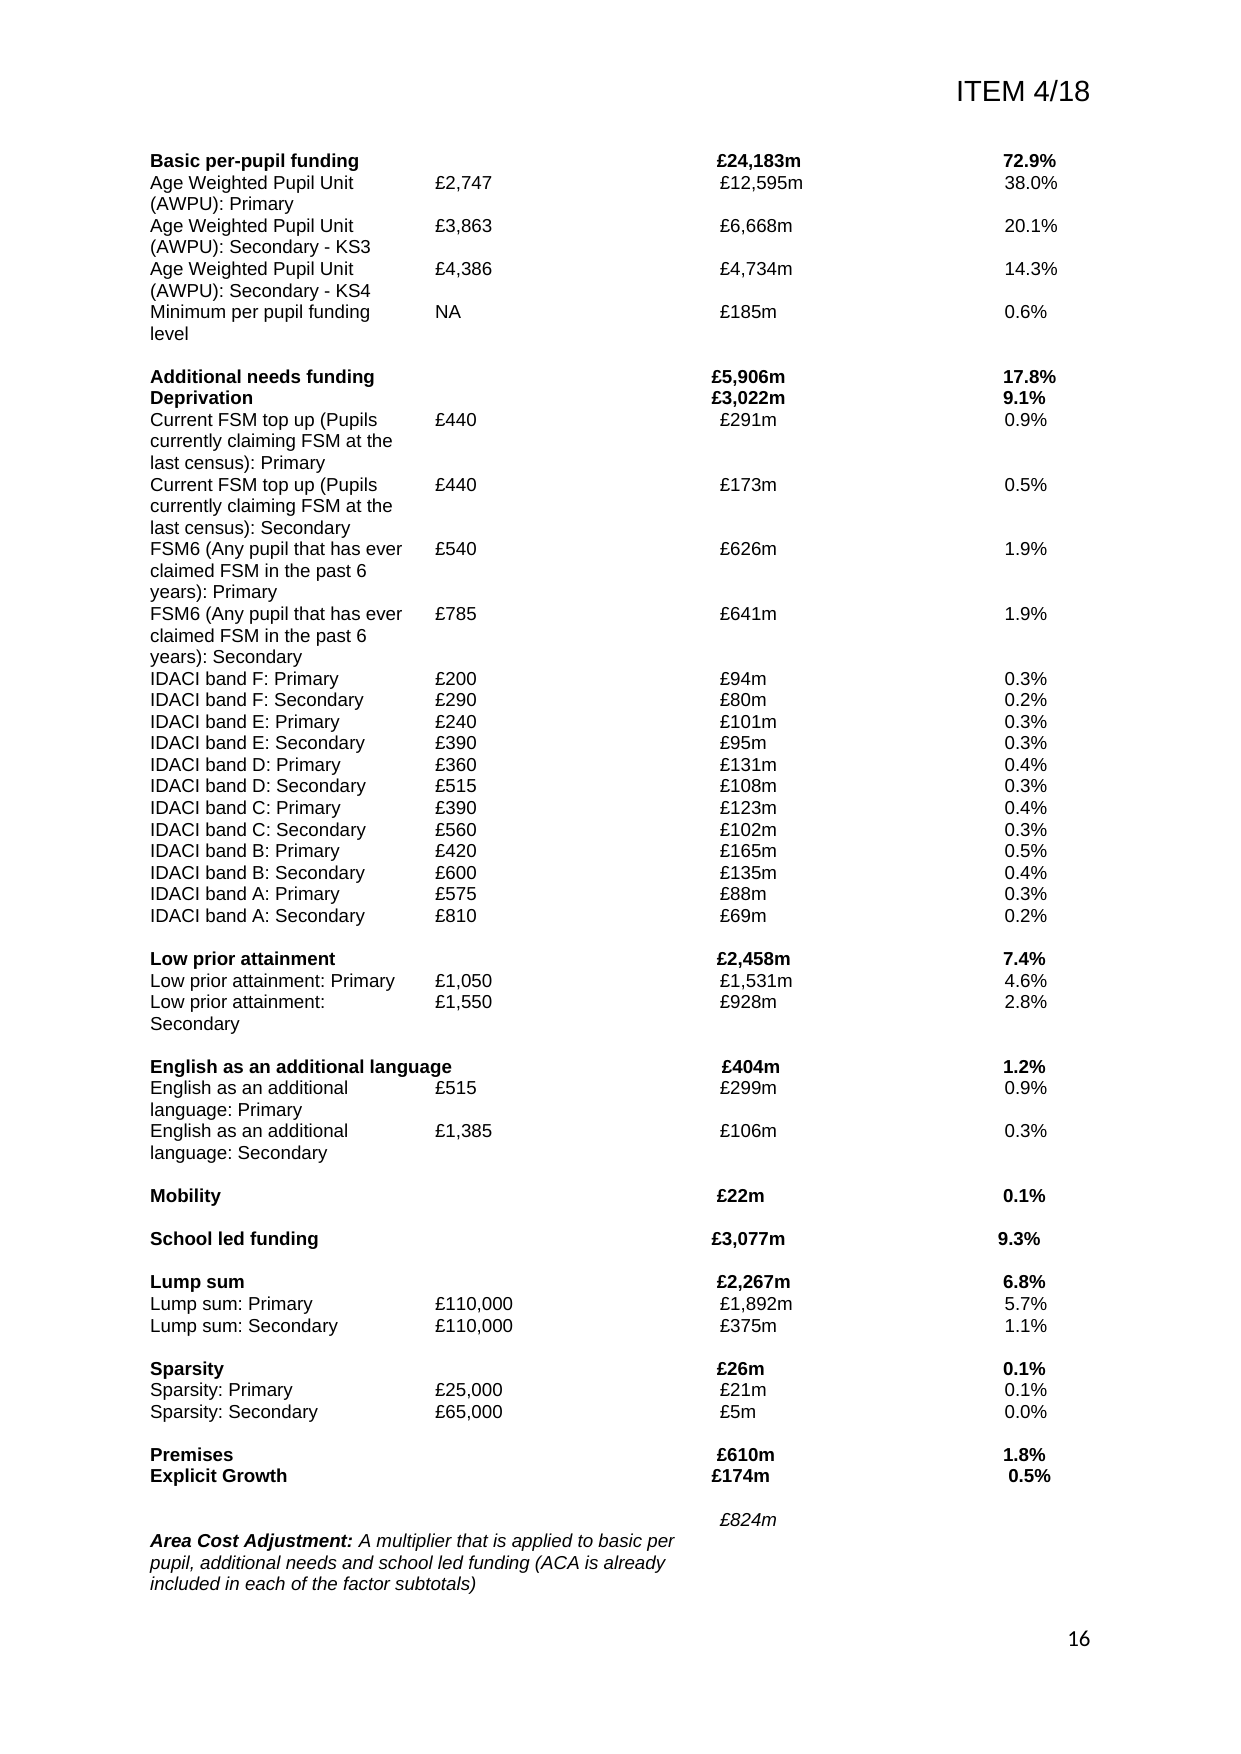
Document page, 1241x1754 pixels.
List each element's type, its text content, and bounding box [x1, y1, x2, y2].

table_cell 9.1% [898, 387, 1240, 409]
table_cell £123m [708, 797, 993, 818]
table_cell £88m [708, 883, 993, 905]
table_cell Sparsity: Secondary [139, 1401, 423, 1444]
table_cell £3,863 [424, 215, 708, 258]
table_cell £12,595m [708, 172, 993, 215]
table_cell Explicit Growth [139, 1465, 518, 1508]
table_cell £131m [708, 754, 993, 775]
table_cell 5.7% [993, 1293, 1240, 1314]
table_cell £540 [424, 538, 708, 603]
table_cell £290 [424, 689, 708, 711]
table_cell 1.1% [993, 1314, 1240, 1357]
table_cell 1.9% [993, 603, 1240, 667]
table_cell £21m [708, 1379, 993, 1401]
table_cell £575 [424, 883, 708, 905]
table_cell £440 [424, 409, 708, 473]
table_cell English as an additional language: Secondary [139, 1120, 423, 1185]
table_cell IDACI band E: Primary [139, 711, 423, 732]
table_cell Sparsity [139, 1358, 518, 1379]
table_cell 0.5% [993, 840, 1240, 862]
table_cell 0.5% [898, 1465, 1240, 1508]
table_cell 0.4% [993, 754, 1240, 775]
table_cell 0.9% [993, 409, 1240, 473]
table_cell IDACI band A: Secondary [139, 905, 423, 948]
table_cell £5,906m [518, 366, 898, 387]
table_cell FSM6 (Any pupil that has ever claimed FSM in the past 6 years): Primary [139, 538, 423, 603]
table_cell Deprivation [139, 387, 518, 409]
table_cell £390 [424, 732, 708, 754]
table_cell £110,000 [424, 1293, 708, 1314]
table_cell £600 [424, 862, 708, 883]
table_cell 0.4% [993, 797, 1240, 818]
table_cell £420 [424, 840, 708, 862]
table_cell 0.3% [993, 711, 1240, 732]
table_cell £291m [708, 409, 993, 473]
table_cell FSM6 (Any pupil that has ever claimed FSM in the past 6 years): Secondary [139, 603, 423, 667]
table_cell 0.4% [993, 862, 1240, 883]
table_cell 0.3% [993, 883, 1240, 905]
table_cell Current FSM top up (Pupils currently claiming FSM at the last census): Secondary [139, 474, 423, 538]
table_cell 2.8% [993, 991, 1240, 1056]
table_cell 1.9% [993, 538, 1240, 603]
table_cell IDACI band E: Secondary [139, 732, 423, 754]
table_cell £1,050 [424, 969, 708, 991]
table_cell 1.2% [898, 1056, 1240, 1077]
table_cell £4,734m [708, 258, 993, 301]
table_cell 0.1% [993, 1379, 1240, 1401]
table_cell £173m [708, 474, 993, 538]
table_cell £174m [518, 1465, 898, 1508]
table_cell 0.1% [898, 1358, 1240, 1379]
table_cell £515 [424, 1077, 708, 1120]
table_cell 0.5% [993, 474, 1240, 538]
table_cell £375m [708, 1314, 993, 1357]
table_cell IDACI band C: Secondary [139, 819, 423, 840]
table_cell 1.8% [898, 1444, 1240, 1465]
table_cell £185m [708, 301, 993, 366]
table_cell Age Weighted Pupil Unit (AWPU): Secondary - KS3 [139, 215, 423, 258]
table_cell £200 [424, 668, 708, 689]
table_cell £1,531m [708, 969, 993, 991]
table_cell IDACI band D: Primary [139, 754, 423, 775]
table_cell Low prior attainment [139, 948, 518, 969]
table_cell £22m [518, 1185, 898, 1228]
table_cell £69m [708, 905, 993, 948]
table_cell £106m [708, 1120, 993, 1185]
table_cell £110,000 [424, 1314, 708, 1357]
table_cell School led funding [139, 1228, 518, 1271]
table_cell 7.4% [898, 948, 1240, 969]
table_cell 72.9% [898, 150, 1240, 172]
table_cell 4.6% [993, 969, 1240, 991]
table_cell 20.1% [993, 215, 1240, 258]
table_cell 14.3% [993, 258, 1240, 301]
table_cell £404m [518, 1056, 898, 1077]
table_cell £299m [708, 1077, 993, 1120]
table_cell £1,550 [424, 991, 708, 1056]
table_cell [139, 1509, 708, 1595]
table_cell £240 [424, 711, 708, 732]
table_cell 0.6% [993, 301, 1240, 366]
table_cell £610m [518, 1444, 898, 1465]
table_cell £810 [424, 905, 708, 948]
table_cell 0.3% [993, 1120, 1240, 1185]
table_cell £65,000 [424, 1401, 708, 1444]
table_cell 17.8% [898, 366, 1240, 387]
table_cell £6,668m [708, 215, 993, 258]
table_cell IDACI band F: Primary [139, 668, 423, 689]
table_cell IDACI band B: Primary [139, 840, 423, 862]
table_cell £440 [424, 474, 708, 538]
table_cell £1,385 [424, 1120, 708, 1185]
table_cell Age Weighted Pupil Unit (AWPU): Secondary - KS4 [139, 258, 423, 301]
table_cell 0.3% [993, 819, 1240, 840]
table_cell £26m [518, 1358, 898, 1379]
table_cell £3,022m [518, 387, 898, 409]
table_cell Minimum per pupil funding level [139, 301, 423, 366]
table_cell 0.9% [993, 1077, 1240, 1120]
table_cell 6.8% [898, 1271, 1240, 1293]
table_cell IDACI band A: Primary [139, 883, 423, 905]
table_cell £102m [708, 819, 993, 840]
table_cell NA [424, 301, 708, 366]
table_cell Sparsity: Primary [139, 1379, 423, 1401]
table_cell Basic per-pupil funding [139, 150, 518, 172]
table_cell £4,386 [424, 258, 708, 301]
table_cell £25,000 [424, 1379, 708, 1401]
table_cell Lump sum: Secondary [139, 1314, 423, 1357]
table_cell IDACI band D: Secondary [139, 775, 423, 797]
table_cell Age Weighted Pupil Unit (AWPU): Primary [139, 172, 423, 215]
table_cell Lump sum: Primary [139, 1293, 423, 1314]
table_cell Mobility [139, 1185, 518, 1228]
table_cell £824m [708, 1509, 1240, 1595]
table_cell £515 [424, 775, 708, 797]
table_cell Current FSM top up (Pupils currently claiming FSM at the last census): Primary [139, 409, 423, 473]
table_cell English as an additional language: Primary [139, 1077, 423, 1120]
table_cell 38.0% [993, 172, 1240, 215]
table_cell 0.3% [993, 775, 1240, 797]
table_cell £101m [708, 711, 993, 732]
table_cell £24,183m [518, 150, 898, 172]
table_cell English as an additional language [139, 1056, 518, 1077]
table_cell £1,892m [708, 1293, 993, 1314]
table_cell £390 [424, 797, 708, 818]
table_cell £3,077m [518, 1228, 898, 1271]
table_cell Lump sum [139, 1271, 518, 1293]
table_cell 0.3% [993, 732, 1240, 754]
table_cell Premises [139, 1444, 518, 1465]
table_cell £928m [708, 991, 993, 1056]
table_cell Low prior attainment: Primary [139, 969, 423, 991]
table_cell £785 [424, 603, 708, 667]
table_cell £5m [708, 1401, 993, 1444]
table_cell IDACI band C: Primary [139, 797, 423, 818]
table_cell 0.0% [993, 1401, 1240, 1444]
table_cell 0.1% [898, 1185, 1240, 1228]
table_cell £560 [424, 819, 708, 840]
table_cell £94m [708, 668, 993, 689]
table_cell £108m [708, 775, 993, 797]
table_cell Low prior attainment: Secondary [139, 991, 423, 1056]
table_cell IDACI band F: Secondary [139, 689, 423, 711]
table_cell £2,267m [518, 1271, 898, 1293]
table_cell £165m [708, 840, 993, 862]
table_cell £626m [708, 538, 993, 603]
table_cell £95m [708, 732, 993, 754]
table_cell 0.2% [993, 905, 1240, 948]
table_cell £641m [708, 603, 993, 667]
table_cell £2,747 [424, 172, 708, 215]
table_cell £80m [708, 689, 993, 711]
table_cell £135m [708, 862, 993, 883]
table_cell £360 [424, 754, 708, 775]
table_cell 0.2% [993, 689, 1240, 711]
table_cell £2,458m [518, 948, 898, 969]
table_cell 9.3% [898, 1228, 1240, 1271]
table_cell Additional needs funding [139, 366, 518, 387]
table_cell 0.3% [993, 668, 1240, 689]
table_cell IDACI band B: Secondary [139, 862, 423, 883]
